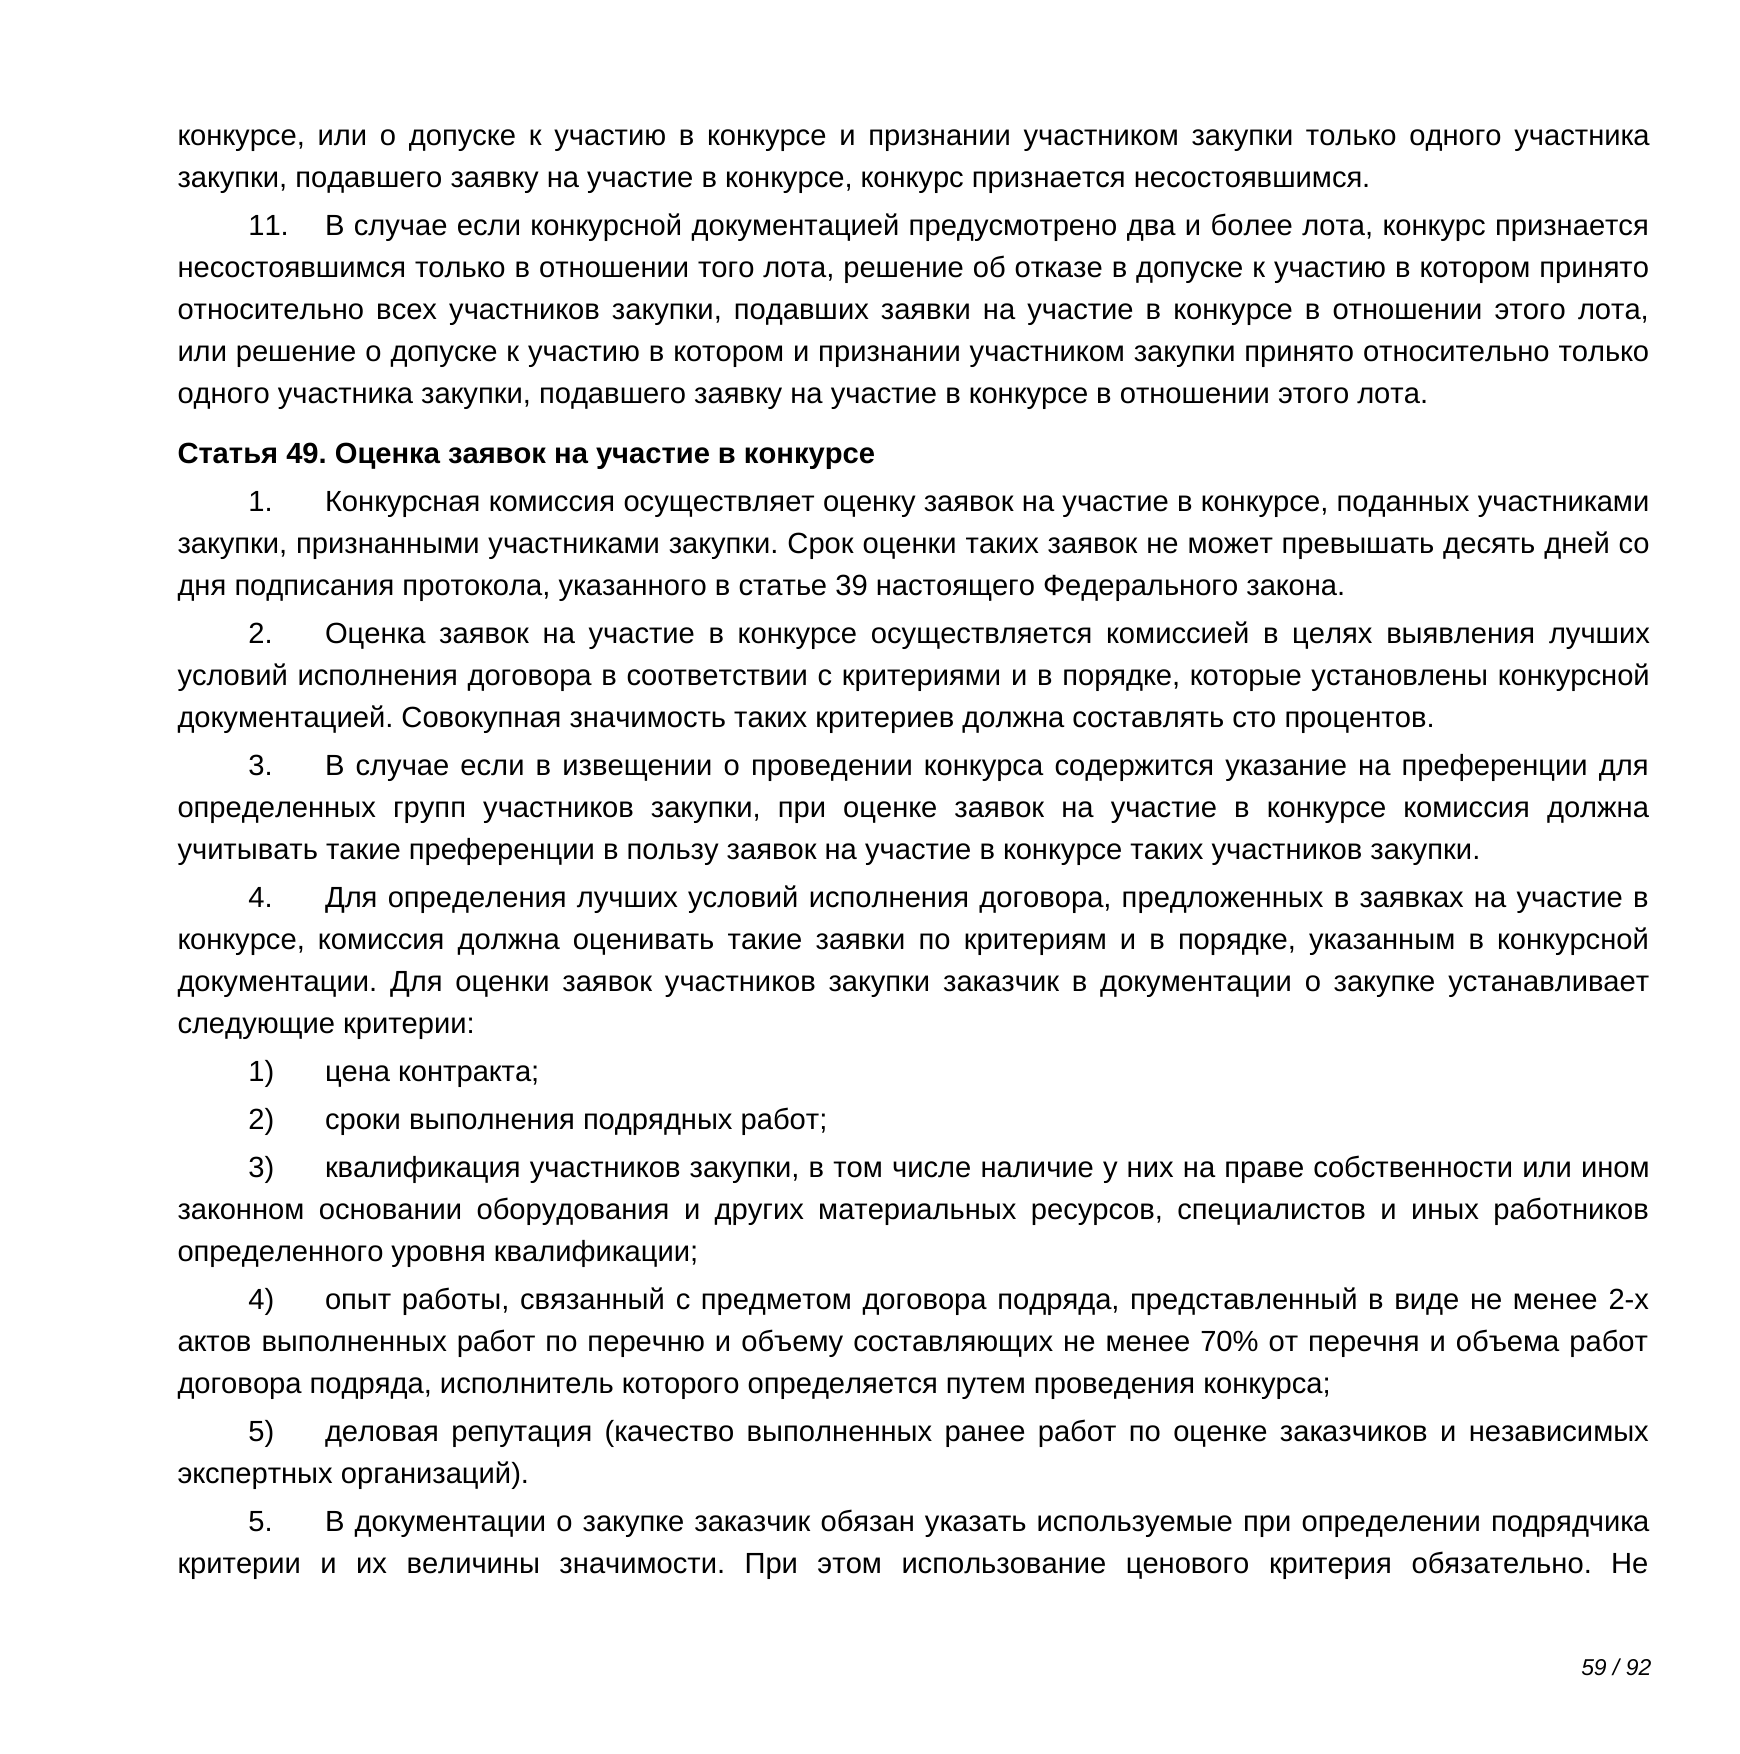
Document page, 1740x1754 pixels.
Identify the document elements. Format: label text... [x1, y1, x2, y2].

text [177, 1504, 1651, 1579]
text 5) деловая репутация (качество выполненных ранее работ по оценке заказчиков и независимых экспертных организаций). [177, 1414, 1651, 1489]
text 4) опыт работы, связанный с предметом договора подряда, представленный в виде не менее 2-х актов выполненных работ по перечню и объему составляющих не менее 70% от перечня и объема работ договора подряда, исполнитель которого определяется путем проведения конкурса; [177, 1282, 1651, 1399]
text 2) сроки выполнения подрядных работ; [177, 1102, 1651, 1135]
text 1. Конкурсная комиссия осуществляет оценку заявок на участие в конкурсе, поданных участниками закупки, признанными участниками закупки. Срок оценки таких заявок не может превышать десять дней со дня подписания протокола, указанного в статье 39 настоящего Федерального закона. [177, 484, 1651, 602]
text 3) квалификация участников закупки, в том числе наличие у них на праве собственности или ином законном основании оборудования и других материальных ресурсов, специалистов и иных работников определенного уровня квалификации; [177, 1150, 1651, 1267]
text 3. В случае если в извещении о проведении конкурса содержится указание на преференции для определенных групп участников закупки, при оценке заявок на участие в конкурсе комиссия должна учитывать такие преференции в пользу заявок на участие в конкурсе таких участников закупки. [177, 748, 1651, 865]
text 2. Оценка заявок на участие в конкурсе осуществляется комиссией в целях выявления лучших условий исполнения договора в соответствии с критериями и в порядке, которые установлены конкурсной документацией. Совокупная значимость таких критериев должна составлять сто процентов. [177, 616, 1651, 733]
text 1) цена контракта; [177, 1054, 1651, 1087]
text 11. В случае если конкурсной документацией предусмотрено два и более лота, конкурс признается несостоявшимся только в отношении того лота, решение об отказе в допуске к участию в котором принято относительно всех участников закупки, подавших заявки на участие в конкурсе в отношении этого лота, или решение о допуске к участию в котором и признании участником закупки принято относительно только одного участника закупки, подавшего заявку на участие в конкурсе в отношении этого лота. [177, 208, 1651, 409]
text 4. Для определения лучших условий исполнения договора, предложенных в заявках на участие в конкурсе, комиссия должна оценивать такие заявки по критериям и в порядке, указанным в конкурсной документации. Для оценки заявок участников закупки заказчик в документации о закупке устанавливает следующие критерии: [177, 880, 1651, 1039]
subtitle Статья 49. Оценка заявок на участие в конкурсе [177, 436, 1651, 470]
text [177, 118, 1651, 193]
